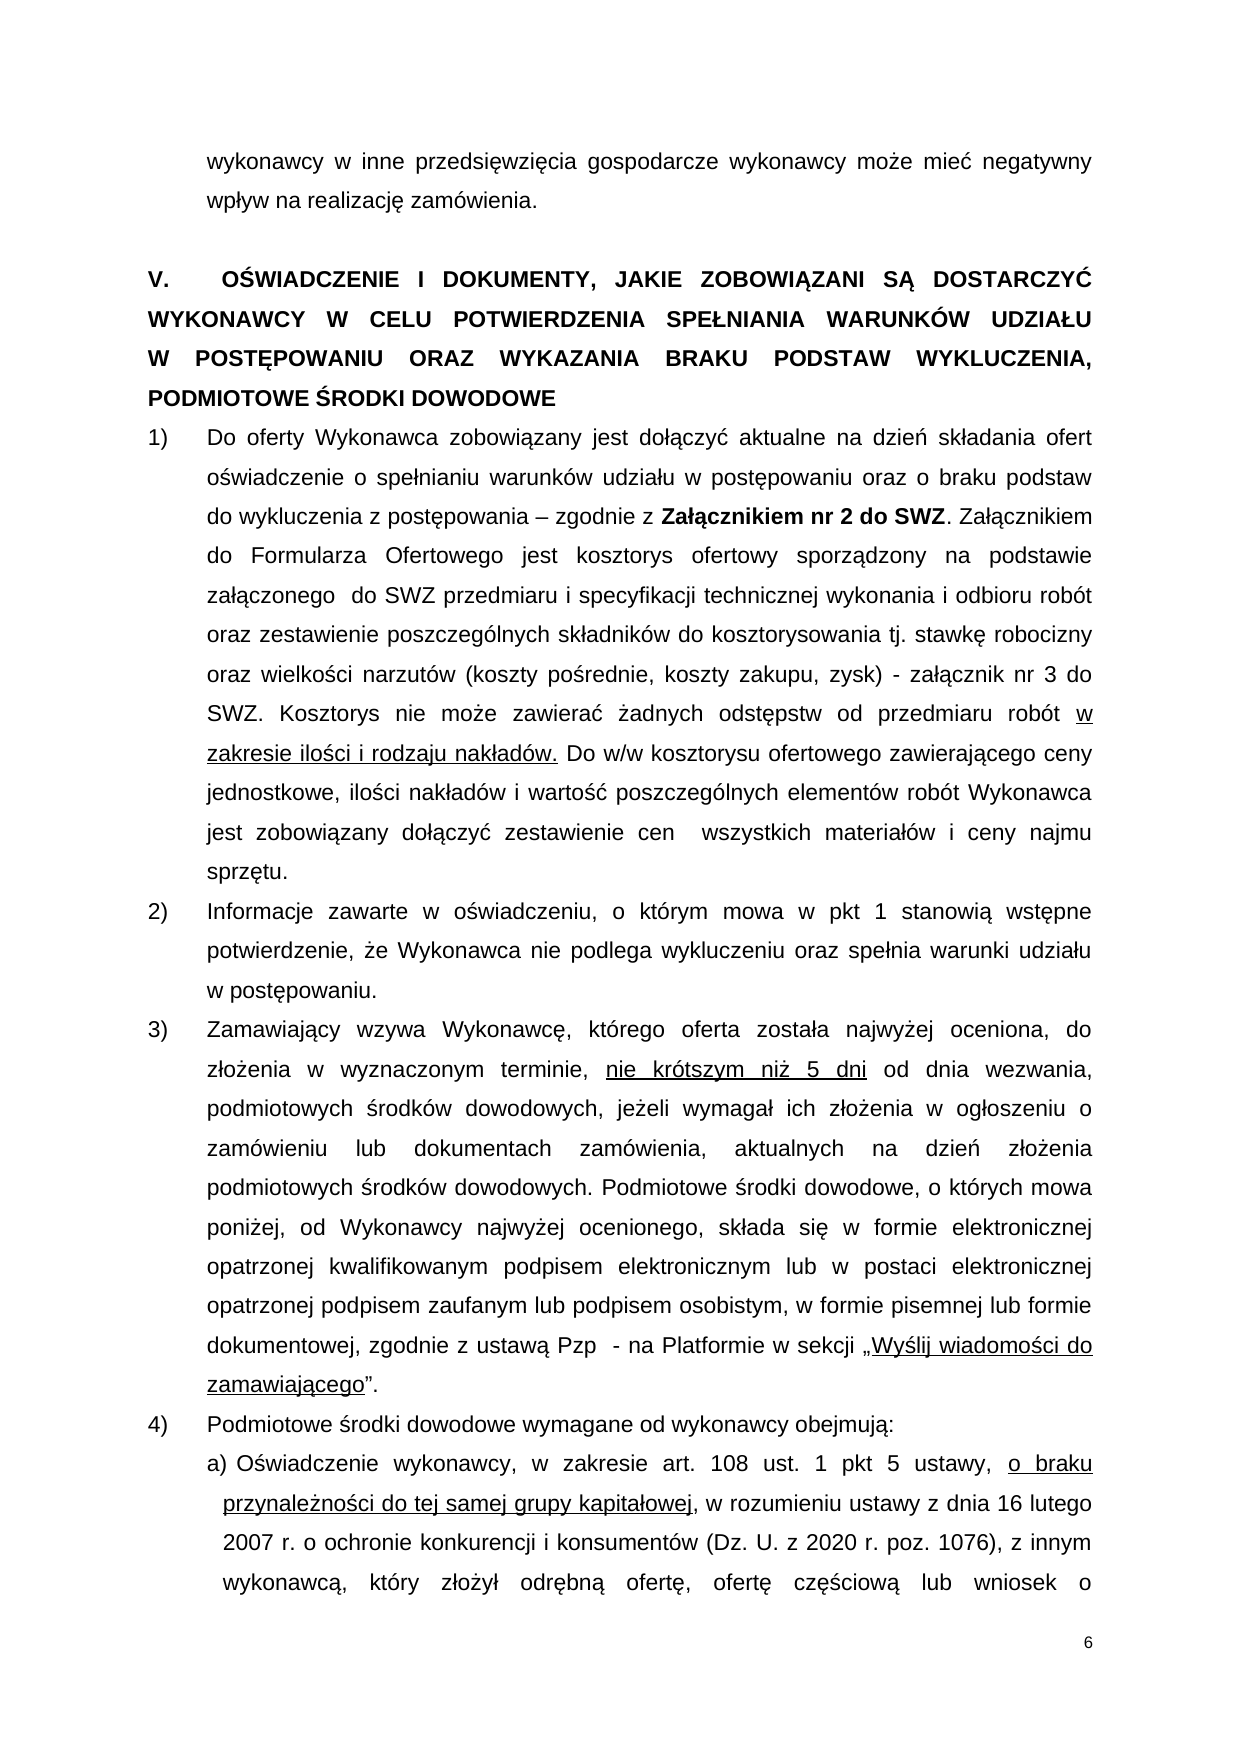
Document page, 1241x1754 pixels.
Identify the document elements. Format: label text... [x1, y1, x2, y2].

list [148, 148, 1093, 213]
list OŚWIADCZENIE I DOKUMENTY, JAKIE ZOBOWIĄZANI SĄ DOSTARCZYĆ WYKONAWCY W CELU POTWIERDZENIA SPEŁNIANIA WARUNKÓW UDZIAŁU W POSTĘPOWANIU ORAZ WYKAZANIA BRAKU PODSTAW WYKLUCZENIA, PODMIOTOWE ŚRODKI DOWODOWE [148, 266, 1093, 411]
list Do oferty Wykonawca zobowiązany jest dołączyć aktualne na dzień składania ofert oświadczenie o spełnianiu warunków udziału w postępowaniu oraz o braku podstaw do wykluczenia z postępowania – zgodnie z Załącznikiem nr 2 do SWZ. Załącznikiem do Formularza Ofertowego jest kosztorys ofertowy sporządzony na podstawie załączonego do SWZ przedmiaru i specyfikacji technicznej wykonania i odbioru robót oraz zestawienie poszczególnych składników do kosztorysowania tj. stawkę robocizny oraz wielkości narzutów (koszty pośrednie, koszty zakupu, zysk) - załącznik nr 3 do SWZ. Kosztorys nie może zawierać żadnych odstępstw od przedmiaru robót w zakresie ilości i rodzaju nakładów. Do w/w kosztorysu ofertowego zawierającego ceny jednostkowe, ilości nakładów i wartość poszczególnych elementów robót Wykonawca jest zobowiązany dołączyć zestawienie cen wszystkich materiałów i ceny najmu sprzętu. [148, 424, 1093, 884]
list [207, 1450, 1093, 1595]
list Zamawiający wzywa Wykonawcę, którego oferta została najwyżej oceniona, do złożenia w wyznaczonym terminie, nie krótszym niż 5 dni od dnia wezwania, podmiotowych środków dowodowych, jeżeli wymagał ich złożenia w ogłoszeniu o zamówieniu lub dokumentach zamówienia, aktualnych na dzień złożenia podmiotowych środków dowodowych. Podmiotowe środki dowodowe, o których mowa poniżej, od Wykonawcy najwyżej ocenionego, składa się w formie elektronicznej opatrzonej kwalifikowanym podpisem elektronicznym lub w postaci elektronicznej opatrzonej podpisem zaufanym lub podpisem osobistym, w formie pisemnej lub formie dokumentowej, zgodnie z ustawą Pzp - na Platformie w sekcji „Wyślij wiadomości do zamawiającego”. [148, 1016, 1093, 1398]
list Informacje zawarte w oświadczeniu, o którym mowa w pkt 1 stanowią wstępne potwierdzenie, że Wykonawca nie podlega wykluczeniu oraz spełnia warunki udziału w postępowaniu. [148, 898, 1093, 1003]
list Podmiotowe środki dowodowe wymagane od wykonawcy obejmują: [148, 1411, 1093, 1437]
